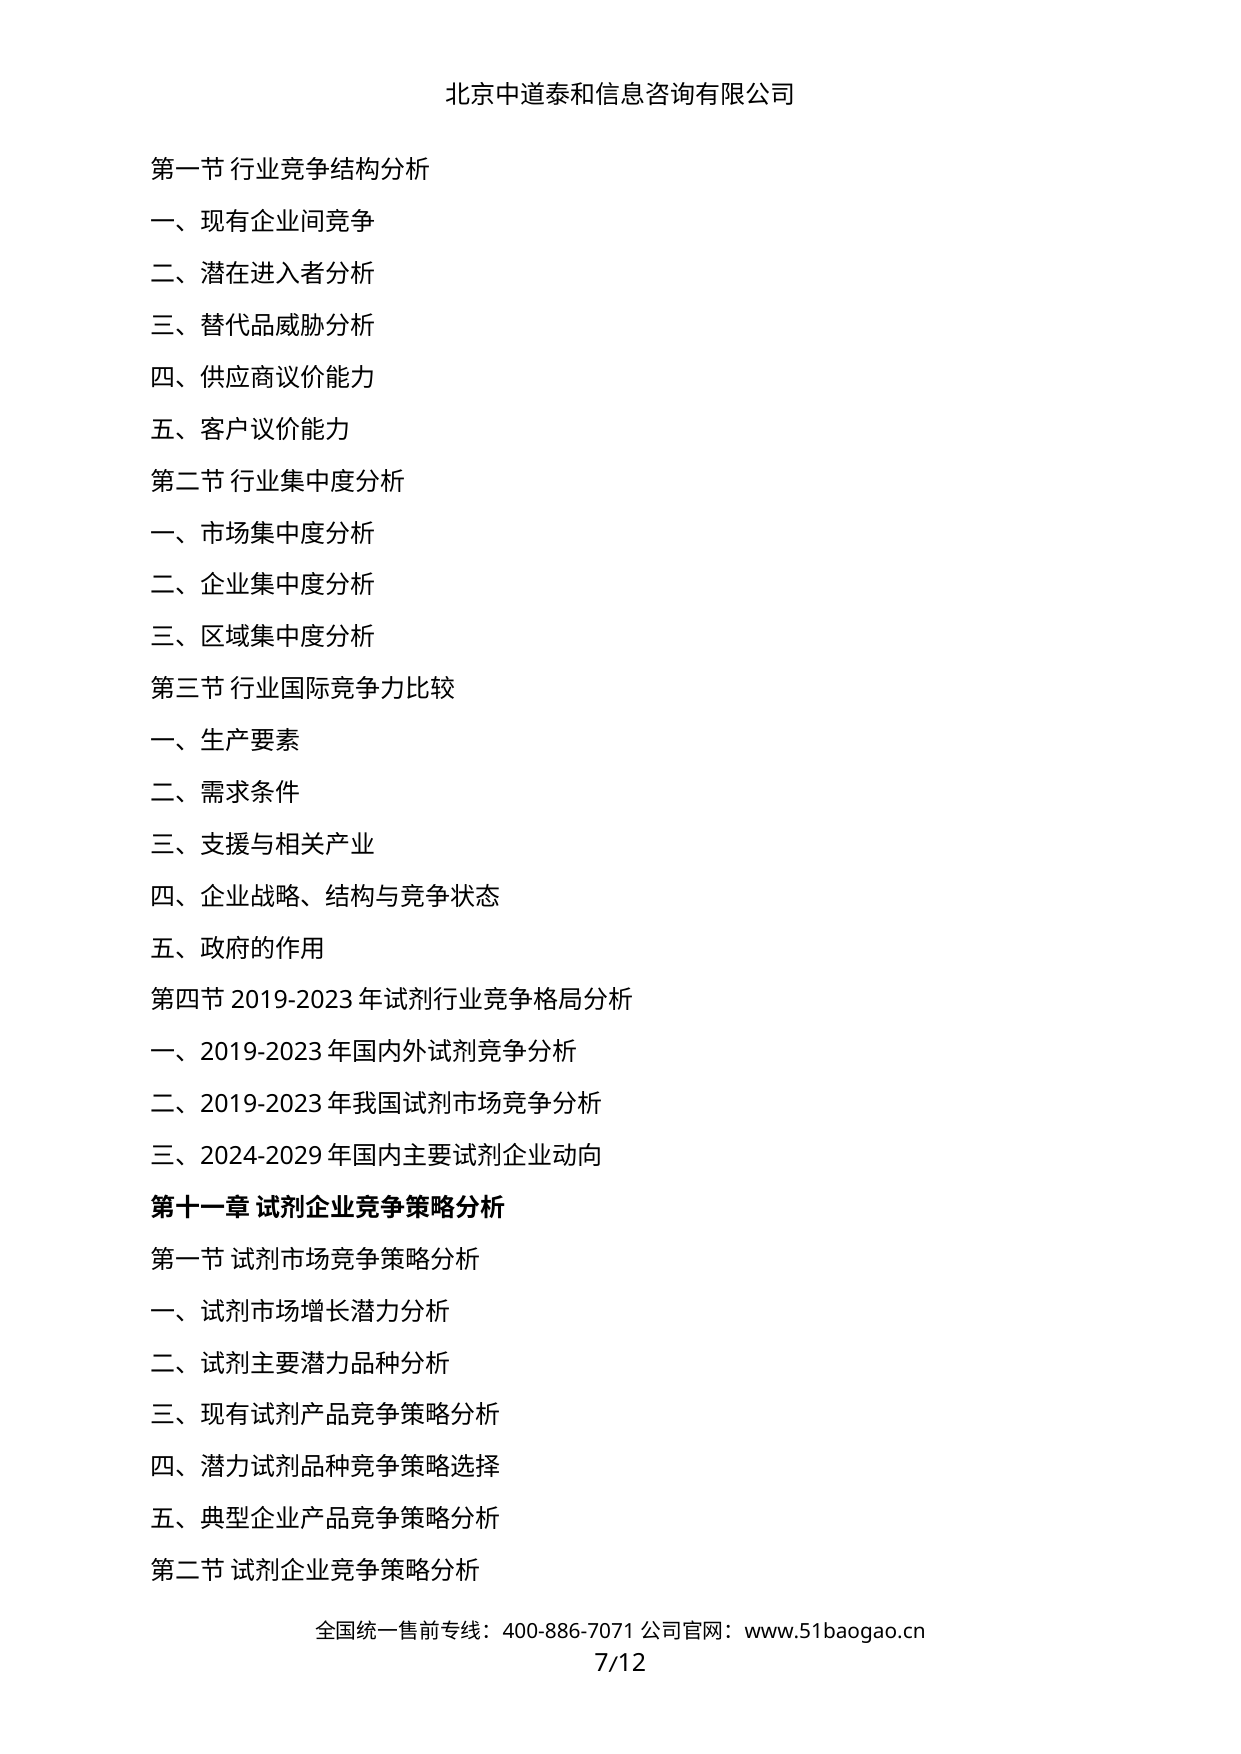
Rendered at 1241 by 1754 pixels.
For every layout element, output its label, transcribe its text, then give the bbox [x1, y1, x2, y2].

text 四、供应商议价能力 [150, 357, 1090, 394]
text 一、现有企业间竞争 [150, 202, 1090, 238]
text 第一节 行业竞争结构分析 [150, 150, 1090, 186]
text 第二节 试剂企业竞争策略分析 [150, 1551, 1090, 1587]
text 一、试剂市场增长潜力分析 [150, 1291, 1090, 1327]
text 二、需求条件 [150, 772, 1090, 809]
text 第四节 2019-2023年试剂行业竞争格局分析 [150, 980, 1090, 1016]
text 五、政府的作用 [150, 928, 1090, 964]
text 五、客户议价能力 [150, 409, 1090, 446]
text 二、2019-2023年我国试剂市场竞争分析 [150, 1084, 1090, 1120]
text 第二节 行业集中度分析 [150, 461, 1090, 497]
text 三、替代品威胁分析 [150, 306, 1090, 342]
text 一、生产要素 [150, 721, 1090, 757]
text 三、现有试剂产品竞争策略分析 [150, 1395, 1090, 1431]
text 第一节 试剂市场竞争策略分析 [150, 1239, 1090, 1276]
text 二、企业集中度分析 [150, 565, 1090, 601]
text 四、潜力试剂品种竞争策略选择 [150, 1447, 1090, 1483]
text 二、试剂主要潜力品种分析 [150, 1343, 1090, 1379]
text 一、2019-2023年国内外试剂竞争分析 [150, 1032, 1090, 1068]
text 第十一章 试剂企业竞争策略分析 [150, 1187, 1090, 1224]
text 四、企业战略、结构与竞争状态 [150, 876, 1090, 912]
text 三、2024-2029年国内主要试剂企业动向 [150, 1136, 1090, 1172]
text 三、区域集中度分析 [150, 617, 1090, 653]
text 五、典型企业产品竞争策略分析 [150, 1499, 1090, 1535]
text 三、支援与相关产业 [150, 824, 1090, 861]
text 第三节 行业国际竞争力比较 [150, 669, 1090, 705]
text 二、潜在进入者分析 [150, 254, 1090, 290]
text 一、市场集中度分析 [150, 513, 1090, 549]
